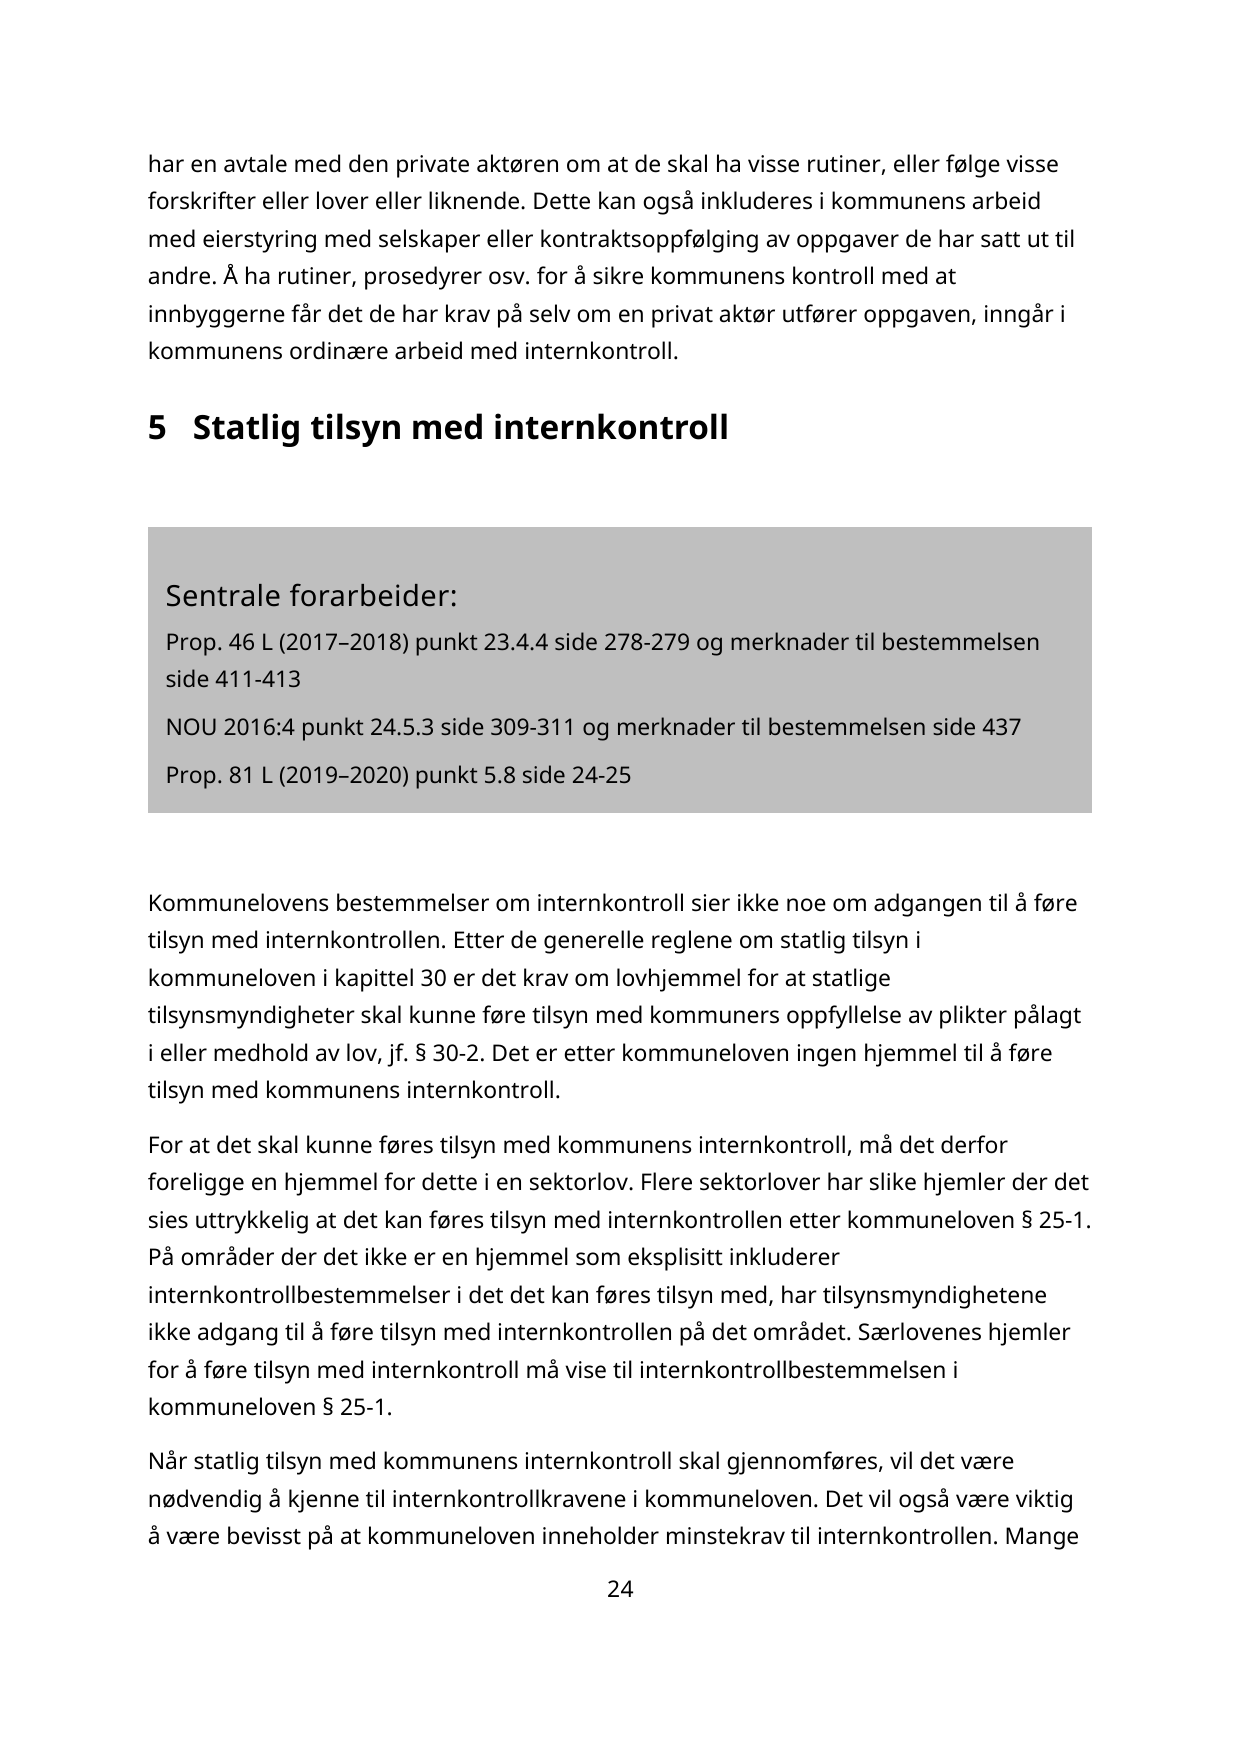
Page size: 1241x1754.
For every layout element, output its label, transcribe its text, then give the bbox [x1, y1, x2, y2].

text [148, 1445, 1093, 1552]
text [148, 148, 1093, 366]
subtitle Statlig tilsyn med internkontroll [148, 404, 1093, 449]
table_header Sentrale forarbeider: Prop. 46 L (2017–2018) punkt 23.4.4 side 278-279 og merknader til bestemmelsen side 411-413 NOU 2016:4 punkt 24.5.3 side 309-311 og merknader til bestemmelsen side 437 Prop. 81 L (2019–2020) punkt 5.8 side 24-25 [148, 527, 1092, 813]
text For at det skal kunne føres tilsyn med kommunens internkontroll, må det derfor foreligge en hjemmel for dette i en sektorlov. Flere sektorlover har slike hjemler der det sies uttrykkelig at det kan føres tilsyn med internkontrollen etter kommuneloven § 25-1. På områder der det ikke er en hjemmel som eksplisitt inkluderer internkontrollbestemmelser i det det kan føres tilsyn med, har tilsynsmyndighetene ikke adgang til å føre tilsyn med internkontrollen på det området. Særlovenes hjemler for å føre tilsyn med internkontroll må vise til internkontrollbestemmelsen i kommuneloven § 25-1. [148, 1129, 1093, 1422]
text Kommunelovens bestemmelser om internkontroll sier ikke noe om adgangen til å føre tilsyn med internkontrollen. Etter de generelle reglene om statlig tilsyn i kommuneloven i kapittel 30 er det krav om lovhjemmel for at statlige tilsynsmyndigheter skal kunne føre tilsyn med kommuners oppfyllelse av plikter pålagt i eller medhold av lov, jf. § 30-2. Det er etter kommuneloven ingen hjemmel til å føre tilsyn med kommunens internkontroll. [148, 887, 1093, 1106]
